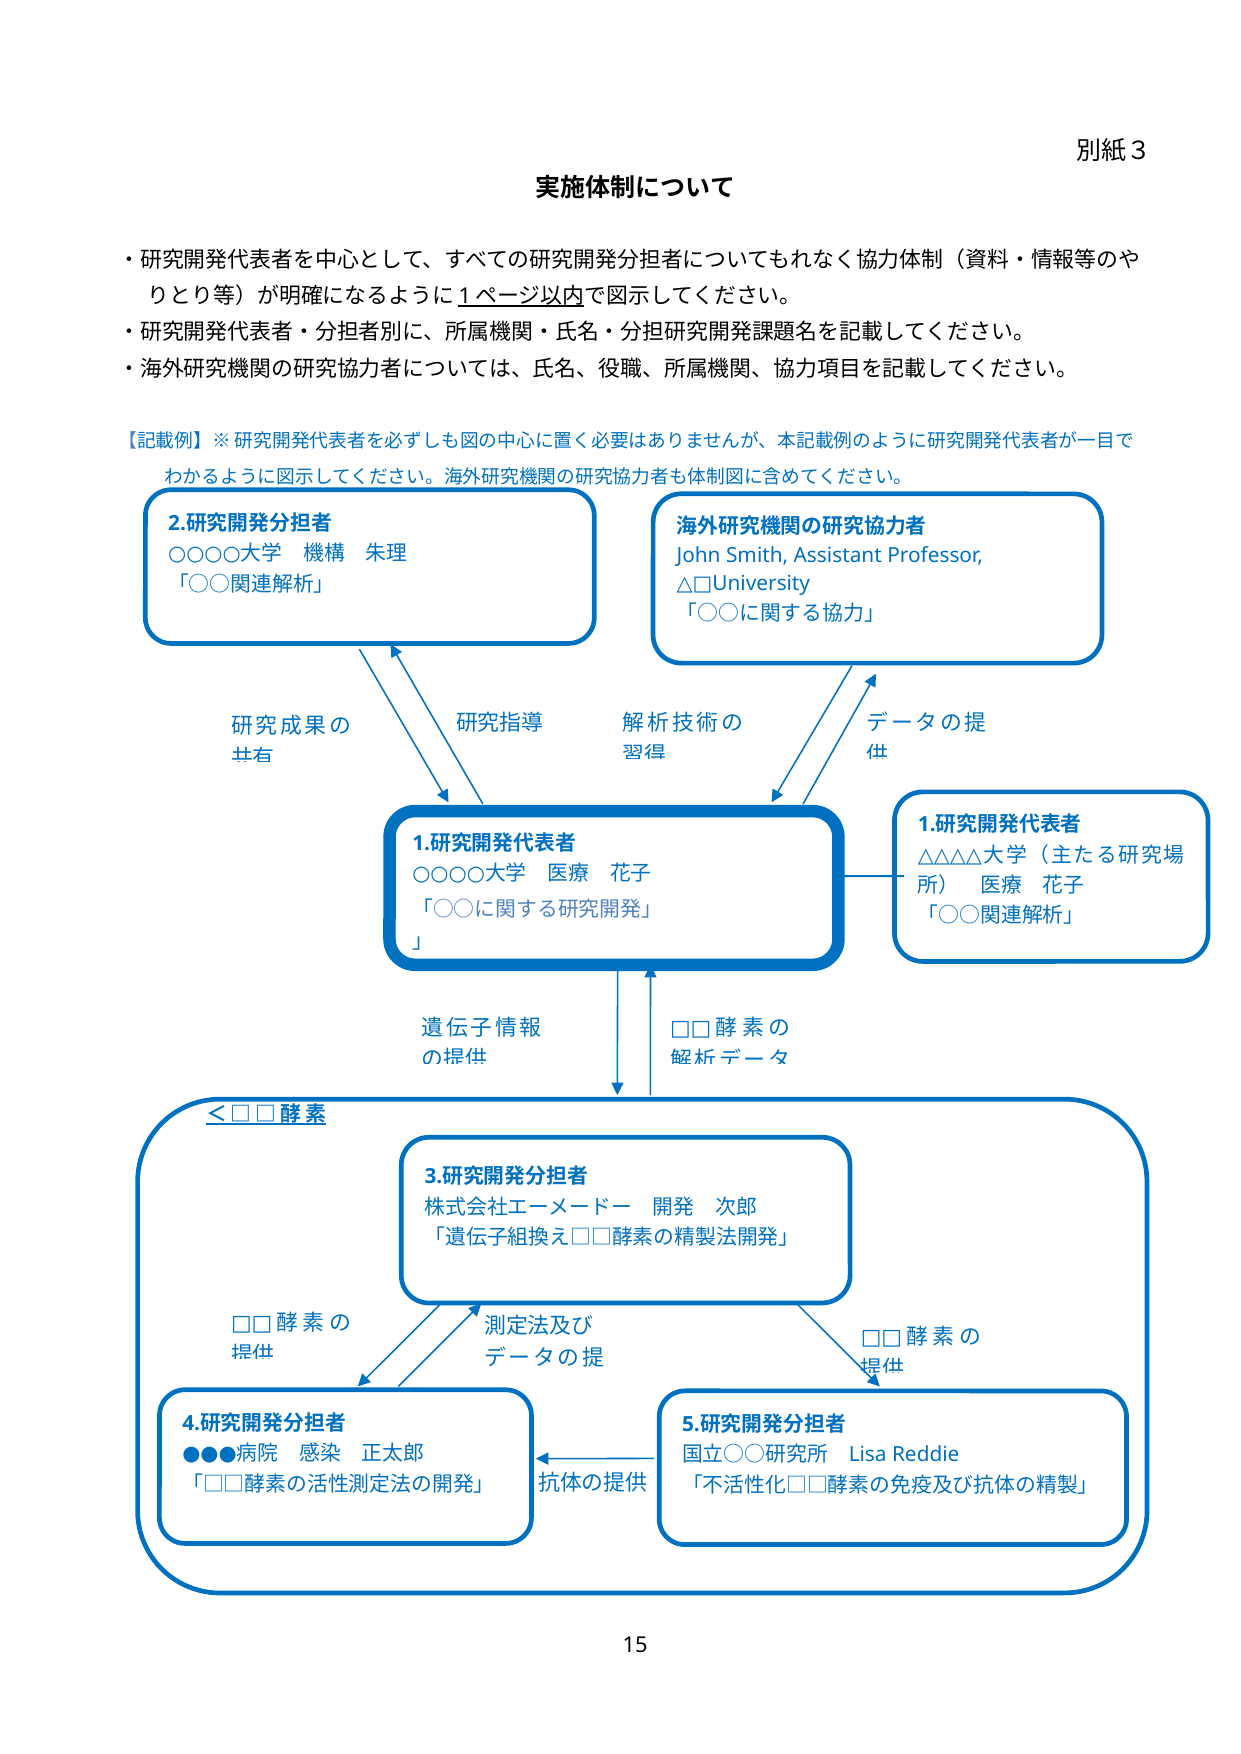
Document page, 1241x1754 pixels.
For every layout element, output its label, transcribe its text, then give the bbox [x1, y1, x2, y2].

text ・海外研究機関の研究協力者については、氏名、役職、所属機関、協力項目を記載してください。 [118, 348, 1152, 384]
text 【記載例】※ 研究開発代表者を必ずしも図の中心に置く必要はありませんが、本記載例のように研究開発代表者が一目でわかるように図示してください。海外研究機関の研究協力者も体制図に含めてください。 [118, 421, 1152, 493]
text 実施体制について [118, 167, 1152, 203]
text 別紙３ [118, 131, 1152, 167]
text ・研究開発代表者・分担者別に、所属機関・氏名・分担研究開発課題名を記載してください。 [118, 312, 1152, 348]
text ・研究開発代表者を中心として、すべての研究開発分担者についてもれなく協力体制（資料・情報等のやりとり等）が明確になるように1ページ以内で図示してください。 [118, 239, 1152, 312]
